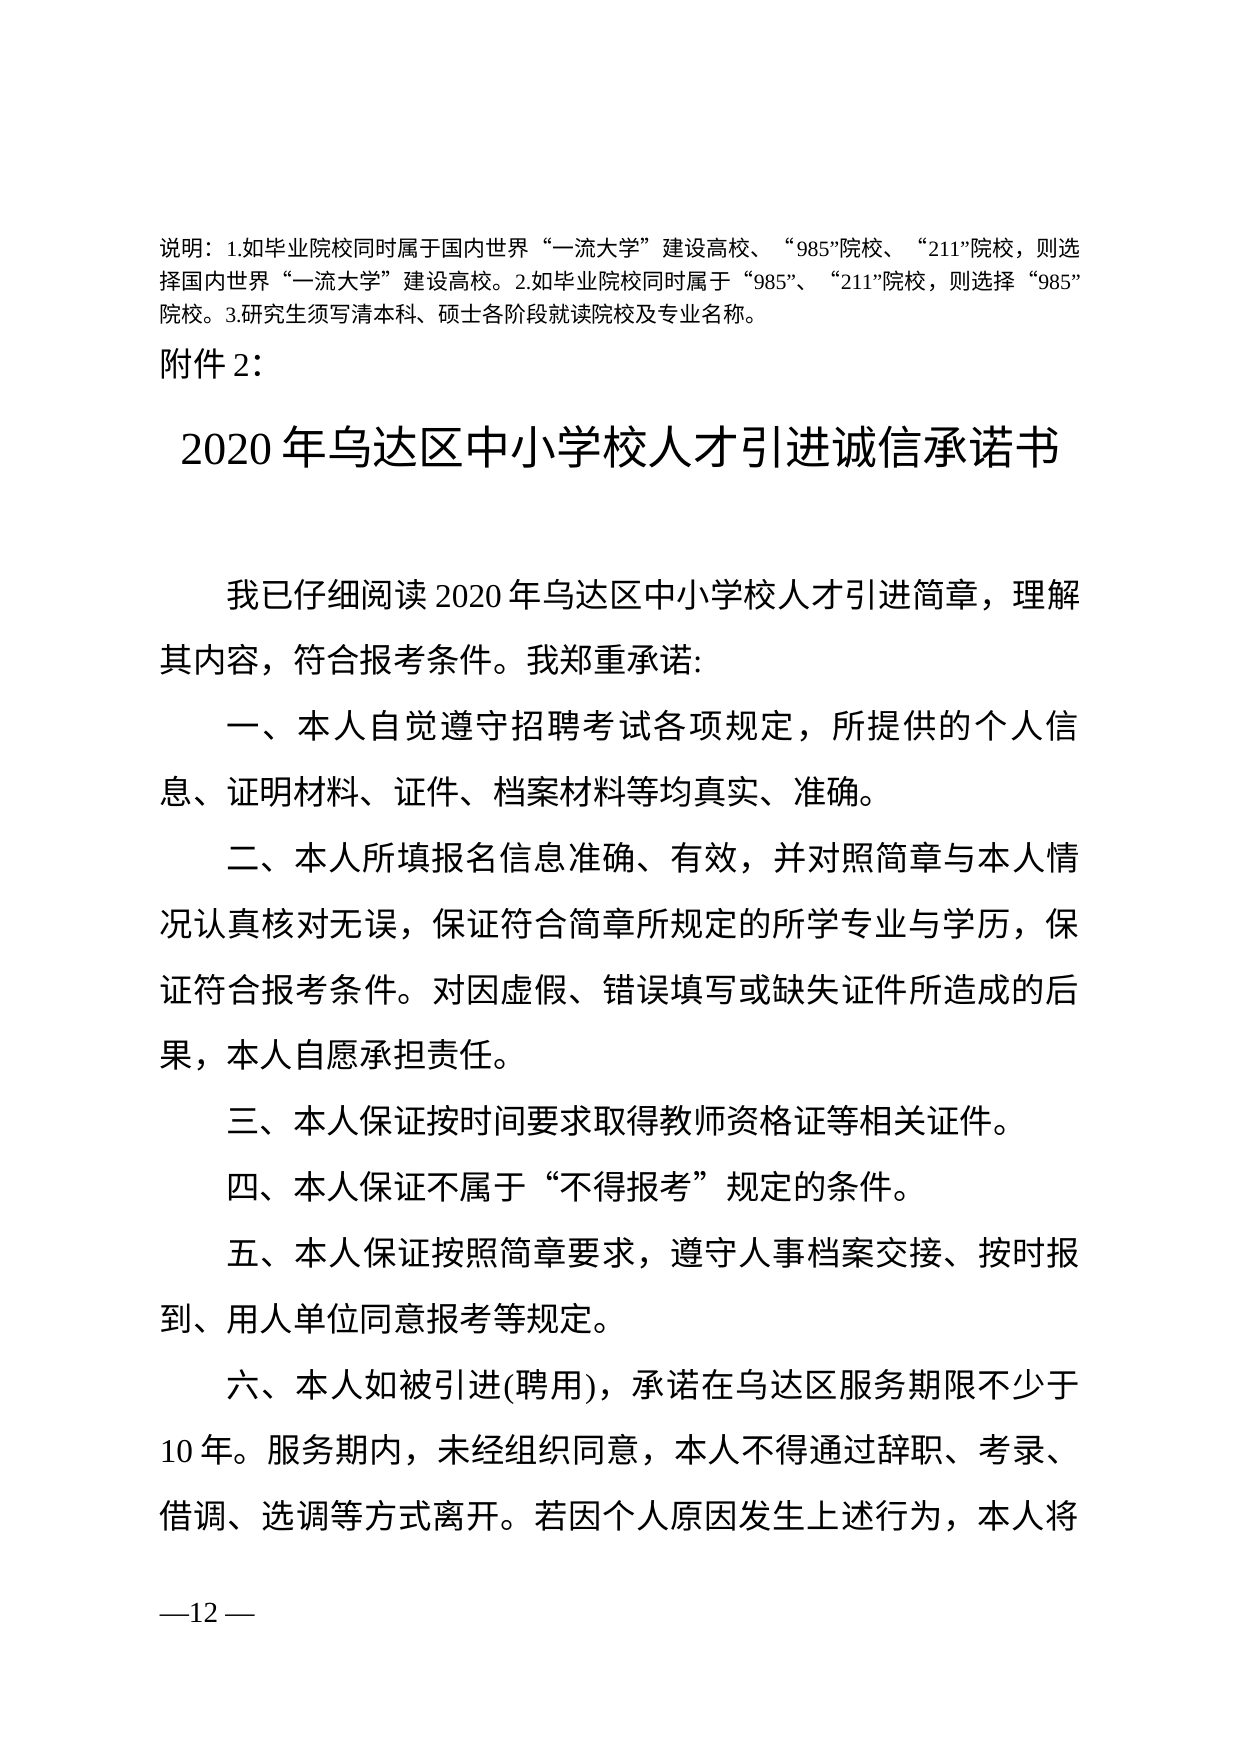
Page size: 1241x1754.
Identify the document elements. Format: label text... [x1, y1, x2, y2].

text 说明：1.如毕业院校同时属于国内世界“一流大学”建设高校、“985”院校、“211”院校，则选择国内世界“一流大学”建设高校。2.如毕业院校同时属于“985”、“211”院校，则选择“985”院校。3.研究生须写清本科、硕士各阶段就读院校及专业名称。 [159, 230, 1081, 329]
text 我已仔细阅读2020年乌达区中小学校人才引进简章，理解其内容，符合报考条件。我郑重承诺: [159, 559, 1081, 691]
list 一、本人自觉遵守招聘考试各项规定，所提供的个人信息、证明材料、证件、档案材料等均真实、准确。 [159, 691, 1081, 823]
list 四、本人保证不属于“不得报考”规定的条件。 [159, 1152, 1081, 1218]
text 2020年乌达区中小学校人才引进诚信承诺书 [159, 395, 1081, 494]
text 附件2： [159, 329, 1081, 395]
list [159, 1349, 1081, 1547]
list 二、本人所填报名信息准确、有效，并对照简章与本人情况认真核对无误，保证符合简章所规定的所学专业与学历，保证符合报考条件。对因虚假、错误填写或缺失证件所造成的后果，本人自愿承担责任。 [159, 823, 1081, 1086]
list 三、本人保证按时间要求取得教师资格证等相关证件。 [159, 1086, 1081, 1152]
list 五、本人保证按照简章要求，遵守人事档案交接、按时报到、用人单位同意报考等规定。 [159, 1218, 1081, 1349]
